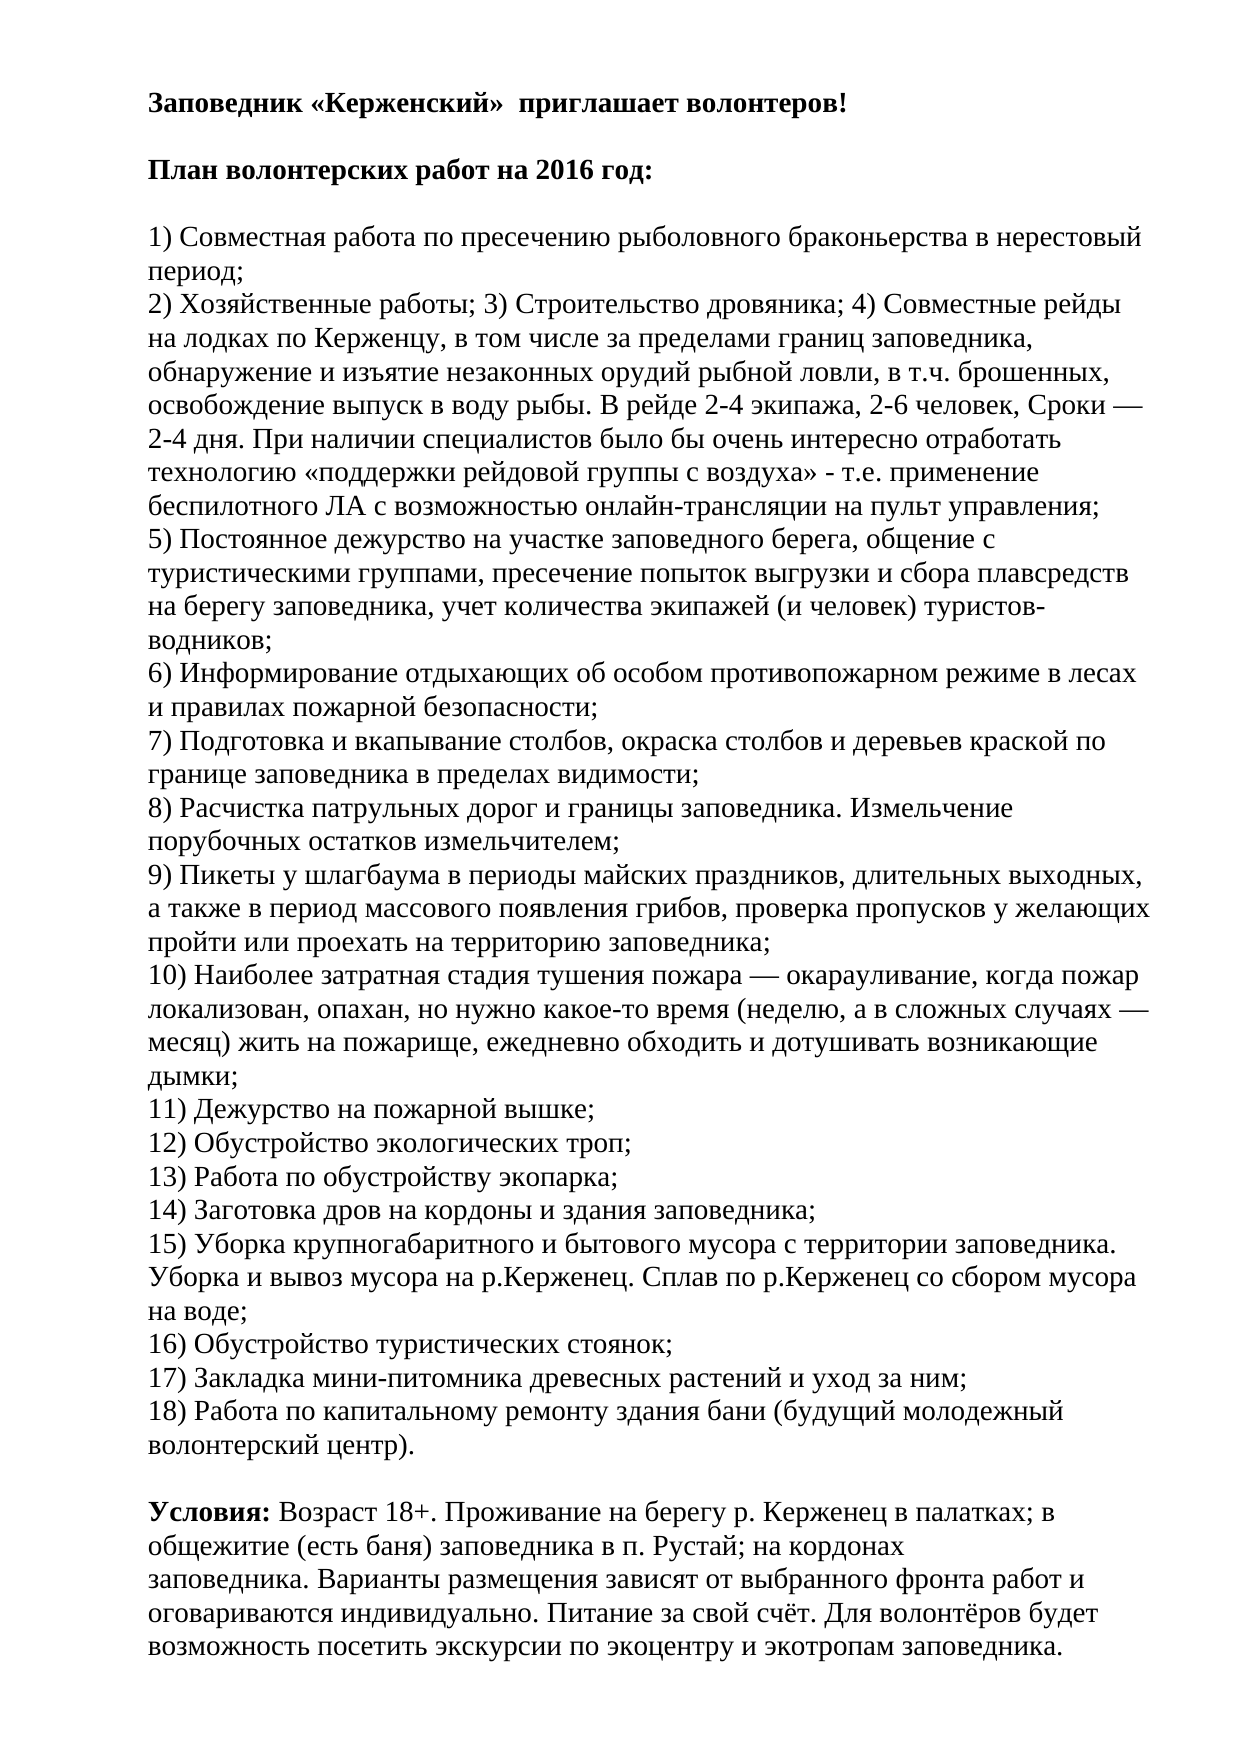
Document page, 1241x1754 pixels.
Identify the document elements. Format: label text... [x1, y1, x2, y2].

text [148, 119, 1152, 1662]
text Заповедник «Керженский» приглашает волонтеров! [148, 85, 1152, 119]
